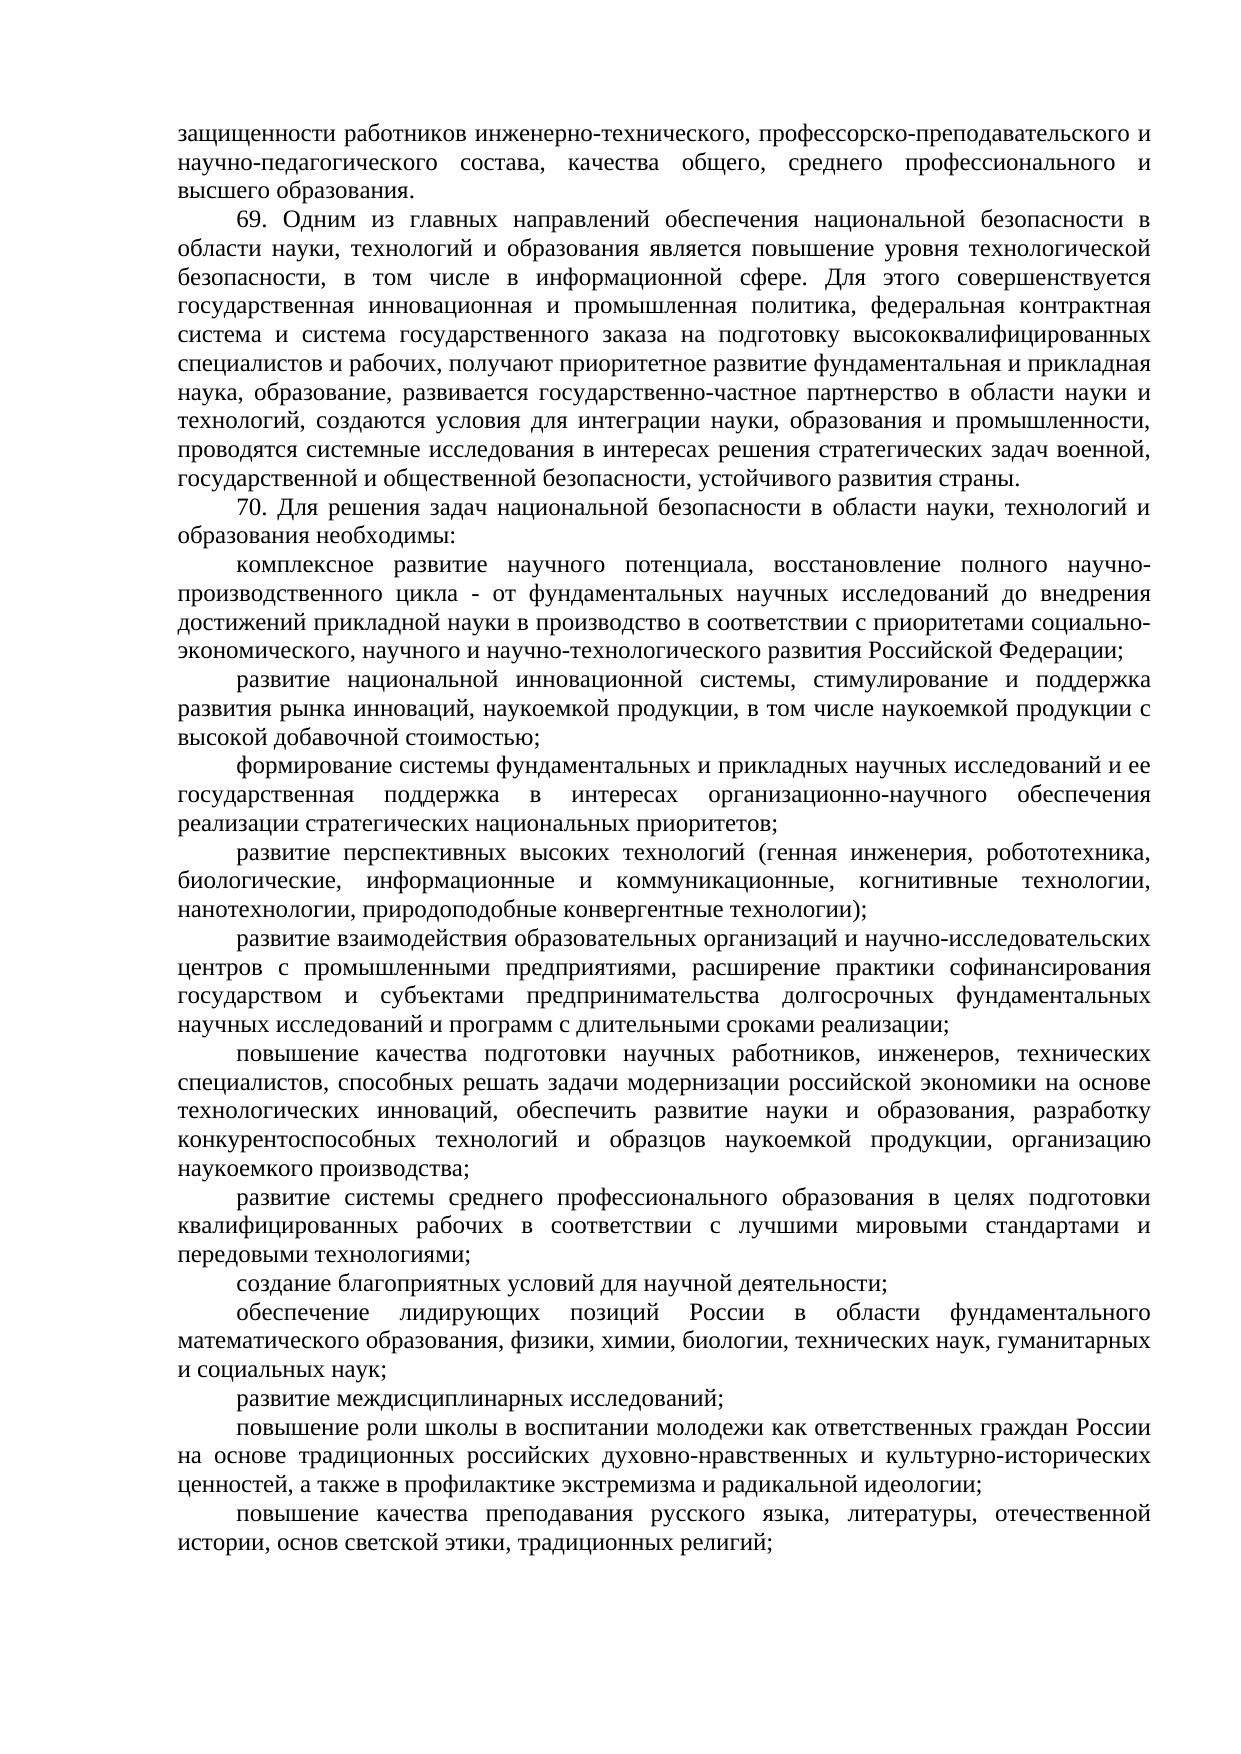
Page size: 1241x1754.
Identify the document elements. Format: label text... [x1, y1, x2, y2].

text развитие междисциплинарных исследований; [177, 1383, 1152, 1412]
text комплексное развитие научного потенциала, восстановление полного научно-производственного цикла - от фундаментальных научных исследований до внедрения достижений прикладной науки в производство в соответствии с приоритетами социально-экономического, научного и научно-технологического развития Российской Федерации; [177, 549, 1152, 664]
text повышение качества преподавания русского языка, литературы, отечественной истории, основ светской этики, традиционных религий; [177, 1498, 1152, 1556]
text 70. Для решения задач национальной безопасности в области науки, технологий и образования необходимы: [177, 492, 1152, 549]
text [177, 118, 1152, 204]
text развитие перспективных высоких технологий (генная инженерия, робототехника, биологические, информационные и коммуникационные, когнитивные технологии, нанотехнологии, природоподобные конвергентные технологии); [177, 837, 1152, 923]
text формирование системы фундаментальных и прикладных научных исследований и ее государственная поддержка в интересах организационно-научного обеспечения реализации стратегических национальных приоритетов; [177, 751, 1152, 837]
text 69. Одним из главных направлений обеспечения национальной безопасности в области науки, технологий и образования является повышение уровня технологической безопасности, в том числе в информационной сфере. Для этого совершенствуется государственная инновационная и промышленная политика, федеральная контрактная система и система государственного заказа на подготовку высококвалифицированных специалистов и рабочих, получают приоритетное развитие фундаментальная и прикладная наука, образование, развивается государственно-частное партнерство в области науки и технологий, создаются условия для интеграции науки, образования и промышленности, проводятся системные исследования в интересах решения стратегических задач военной, государственной и общественной безопасности, устойчивого развития страны. [177, 204, 1152, 492]
text создание благоприятных условий для научной деятельности; [177, 1268, 1152, 1297]
text развитие взаимодействия образовательных организаций и научно-исследовательских центров с промышленными предприятиями, расширение практики софинансирования государством и субъектами предпринимательства долгосрочных фундаментальных научных исследований и программ с длительными сроками реализации; [177, 923, 1152, 1038]
text обеспечение лидирующих позиций России в области фундаментального математического образования, физики, химии, биологии, технических наук, гуманитарных и социальных наук; [177, 1297, 1152, 1383]
text развитие системы среднего профессионального образования в целях подготовки квалифицированных рабочих в соответствии с лучшими мировыми стандартами и передовыми технологиями; [177, 1182, 1152, 1268]
text повышение качества подготовки научных работников, инженеров, технических специалистов, способных решать задачи модернизации российской экономики на основе технологических инноваций, обеспечить развитие науки и образования, разработку конкурентоспособных технологий и образцов наукоемкой продукции, организацию наукоемкого производства; [177, 1038, 1152, 1182]
text повышение роли школы в воспитании молодежи как ответственных граждан России на основе традиционных российских духовно-нравственных и культурно-исторических ценностей, а также в профилактике экстремизма и радикальной идеологии; [177, 1412, 1152, 1498]
text развитие национальной инновационной системы, стимулирование и поддержка развития рынка инноваций, наукоемкой продукции, в том числе наукоемкой продукции с высокой добавочной стоимостью; [177, 664, 1152, 751]
